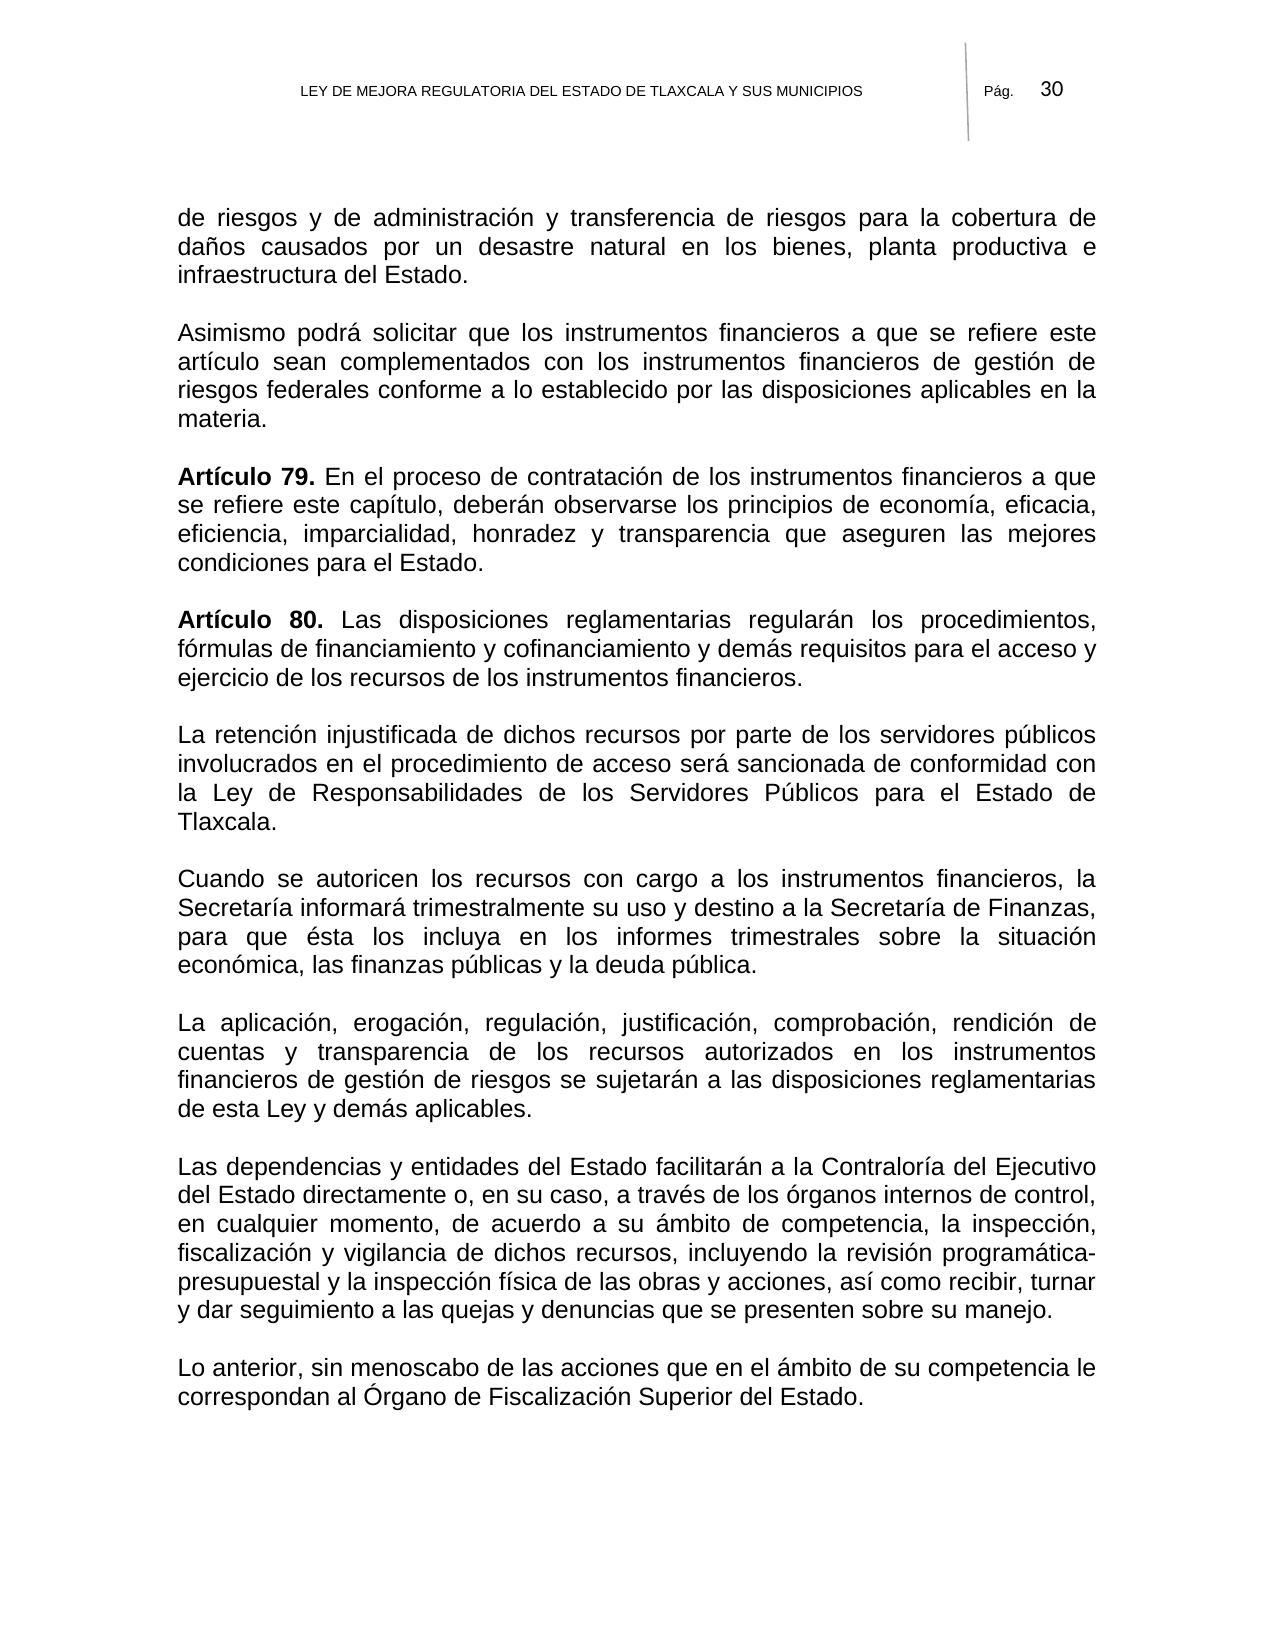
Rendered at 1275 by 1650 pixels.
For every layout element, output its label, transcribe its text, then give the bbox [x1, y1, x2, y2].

text Asimismo podrá solicitar que los instrumentos financieros a que se refiere este artículo sean complementados con los instrumentos financieros de gestión de riesgos federales conforme a lo establecido por las disposiciones aplicables en la materia. [177, 318, 1098, 433]
text Las dependencias y entidades del Estado facilitarán a la Contraloría del Ejecutivo del Estado directamente o, en su caso, a través de los órganos internos de control, en cualquier momento, de acuerdo a su ámbito de competencia, la inspección, fiscalización y vigilancia de dichos recursos, incluyendo la revisión programática-presupuestal y la inspección física de las obras y acciones, así como recibir, turnar y dar seguimiento a las quejas y denuncias que se presenten sobre su manejo. [177, 1151, 1098, 1324]
text La aplicación, erogación, regulación, justificación, comprobación, rendición de cuentas y transparencia de los recursos autorizados en los instrumentos financieros de gestión de riesgos se sujetarán a las disposiciones reglamentarias de esta Ley y demás aplicables. [177, 1008, 1098, 1123]
text La retención injustificada de dichos recursos por parte de los servidores públicos involucrados en el procedimiento de acceso será sancionada de conformidad con la Ley de Responsabilidades de los Servidores Públicos para el Estado de Tlaxcala. [177, 720, 1098, 835]
text Artículo 80. Las disposiciones reglamentarias regularán los procedimientos, fórmulas de financiamiento y cofinanciamiento y demás requisitos para el acceso y ejercicio de los recursos de los instrumentos financieros. [177, 605, 1098, 691]
text Lo anterior, sin menoscabo de las acciones que en el ámbito de su competencia le correspondan al Órgano de Fiscalización Superior del Estado. [177, 1353, 1098, 1410]
text Cuando se autoricen los recursos con cargo a los instrumentos financieros, la Secretaría informará trimestralmente su uso y destino a la Secretaría de Finanzas, para que ésta los incluya en los informes trimestrales sobre la situación económica, las finanzas públicas y la deuda pública. [177, 864, 1098, 979]
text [177, 203, 1098, 289]
text Artículo 79. En el proceso de contratación de los instrumentos financieros a que se refiere este capítulo, deberán observarse los principios de economía, eficacia, eficiencia, imparcialidad, honradez y transparencia que aseguren las mejores condiciones para el Estado. [177, 461, 1098, 576]
